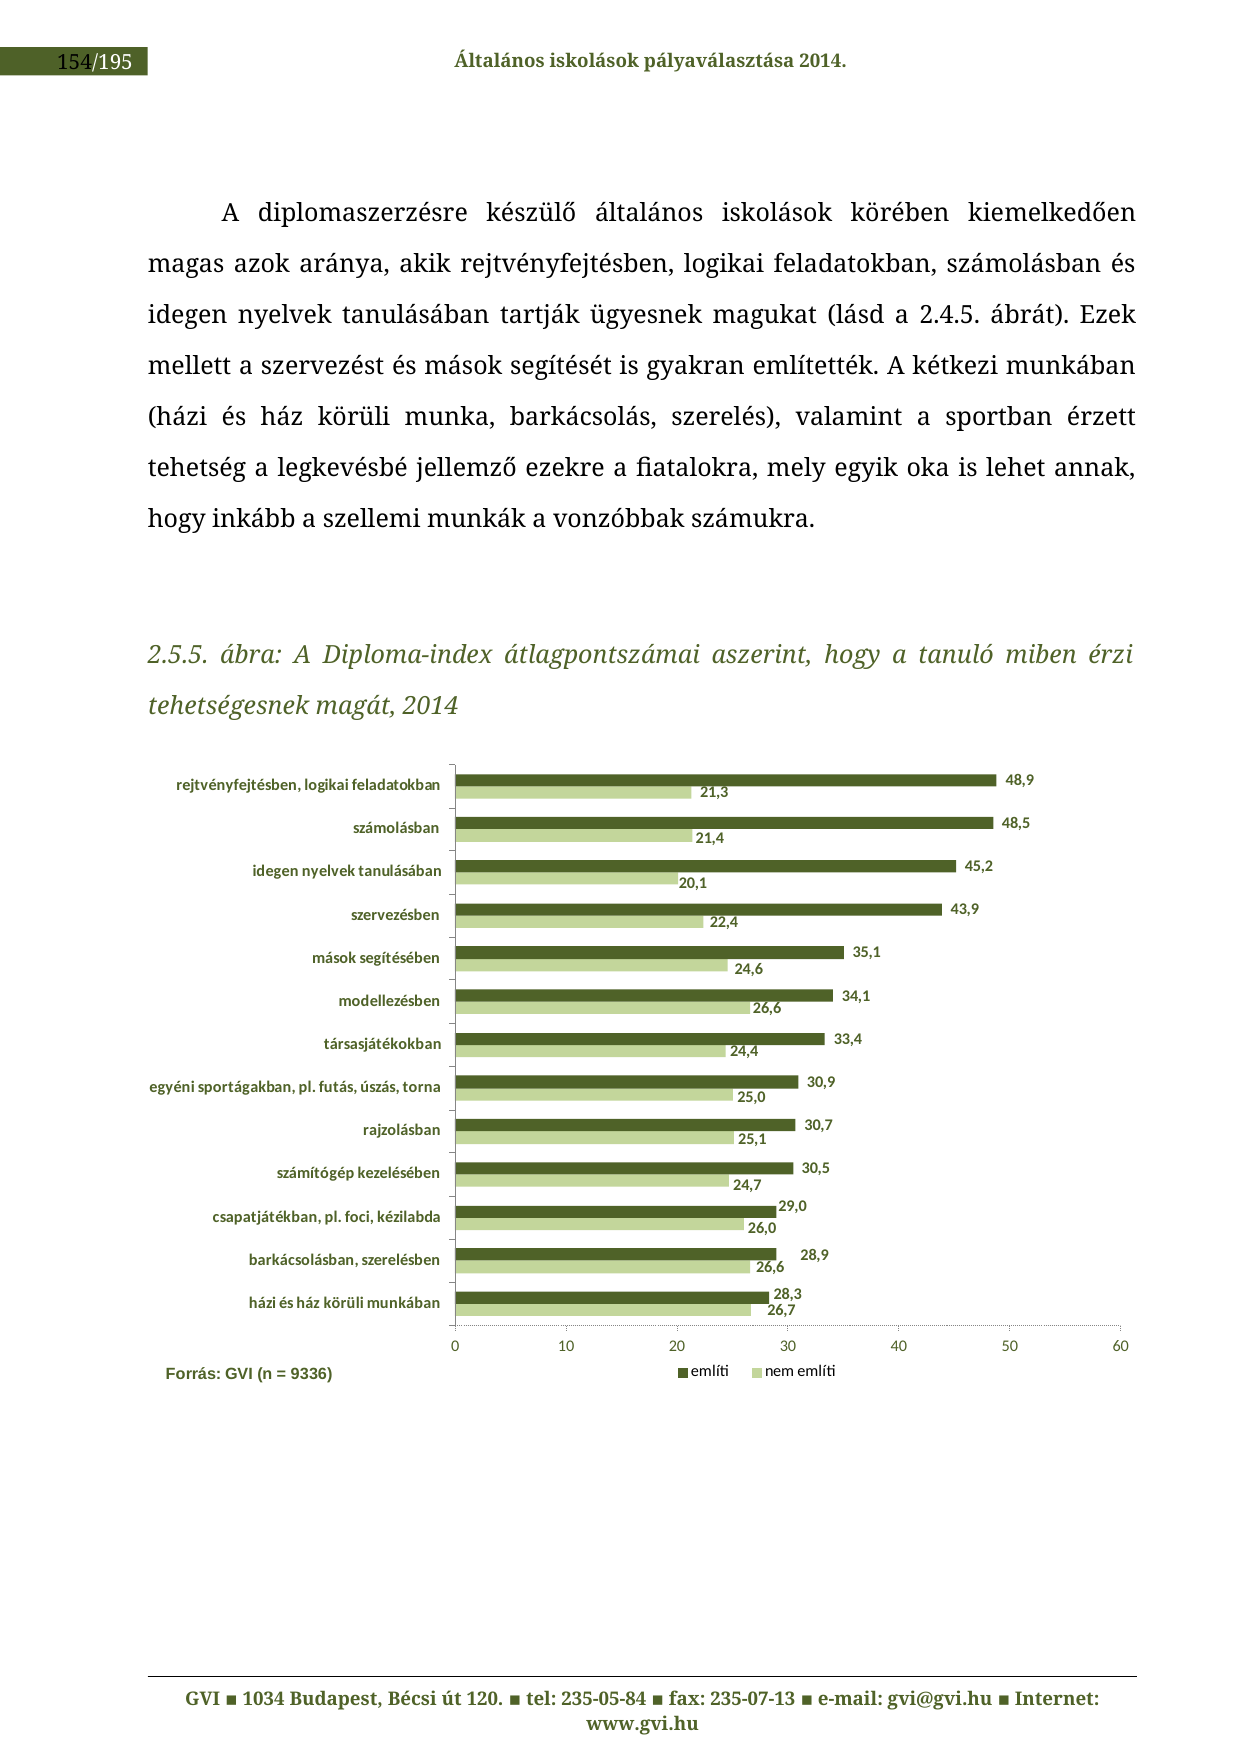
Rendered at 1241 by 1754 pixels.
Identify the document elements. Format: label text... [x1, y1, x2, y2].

text 2.5.5. ábra: A Diploma-index átlagpontszámai aszerint, hogy a tanuló miben érzi tehetségesnek magát, 2014 [148, 636, 1137, 722]
text A diplomaszerzésre készülő általános iskolások körében kiemelkedően magas azok aránya, akik rejtvényfejtésben, logikai feladatokban, számolásban és idegen nyelvek tanulásában tartják ügyesnek magukat (lásd a 2.4.5. ábrát). Ezek mellett a szervezést és mások segítését is gyakran említették. A kétkezi munkában (házi és ház körüli munka, barkácsolás, szerelés), valamint a sportban érzett tehetség a legkevésbé jellemző ezekre a fiatalokra, mely egyik oka is lehet annak, hogy inkább a szellemi munkák a vonzóbbak számukra. [148, 194, 1137, 534]
